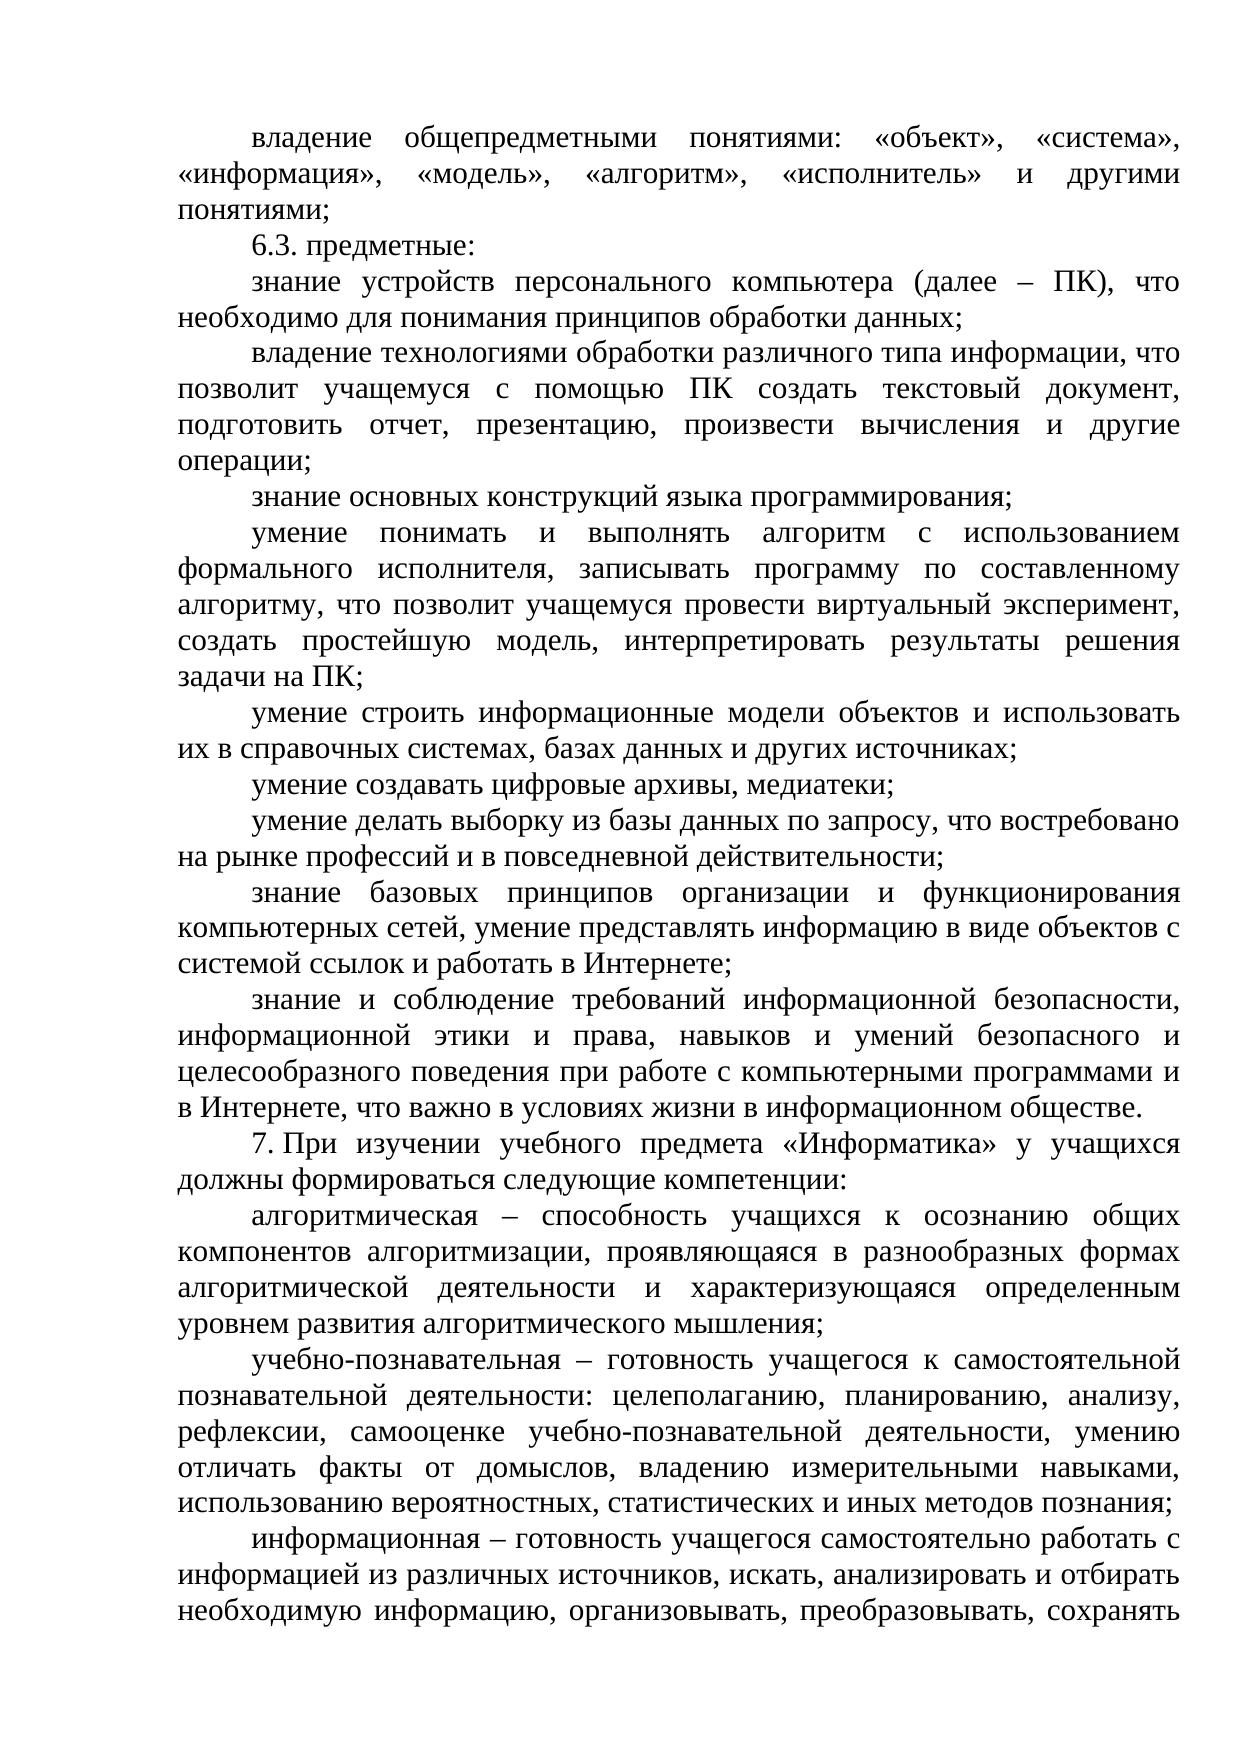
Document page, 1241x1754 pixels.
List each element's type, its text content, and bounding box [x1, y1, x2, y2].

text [177, 1520, 1181, 1627]
text умение создавать цифровые архивы, медиатеки; [177, 765, 1181, 801]
text знание основных конструкций языка программирования; [177, 477, 1181, 513]
text знание устройств персонального компьютера (далее – ПК), что необходимо для понимания принципов обработки данных; [177, 262, 1181, 334]
text знание базовых принципов организации и функционирования компьютерных сетей, умение представлять информацию в виде объектов с системой ссылок и работать в Интернете; [177, 873, 1181, 981]
text алгоритмическая – способность учащихся к осознанию общих компонентов алгоритмизации, проявляющаяся в разнообразных формах алгоритмической деятельности и характеризующаяся определенным уровнем развития алгоритмического мышления; [177, 1196, 1181, 1340]
text умение делать выборку из базы данных по запросу, что востребовано на рынке профессий и в повседневной действительности; [177, 801, 1181, 873]
text владение технологиями обработки различного типа информации, что позволит учащемуся с помощью ПК создать текстовый документ, подготовить отчет, презентацию, произвести вычисления и другие операции; [177, 334, 1181, 477]
text владение общепредметными понятиями: «объект», «система», «информация», «модель», «алгоритм», «исполнитель» и другими понятиями; [177, 118, 1181, 226]
text 6.3. предметные: [177, 226, 1181, 262]
text умение строить информационные модели объектов и использовать их в справочных системах, базах данных и других источниках; [177, 693, 1181, 765]
text умение понимать и выполнять алгоритм с использованием формального исполнителя, записывать программу по составленному алгоритму, что позволит учащемуся провести виртуальный эксперимент, создать простейшую модель, интерпретировать результаты решения задачи на ПК; [177, 513, 1181, 693]
text знание и соблюдение требований информационной безопасности, информационной этики и права, навыков и умений безопасного и целесообразного поведения при работе с компьютерными программами и в Интернете, что важно в условиях жизни в информационном обществе. [177, 981, 1181, 1124]
text учебно-познавательная – готовность учащегося к самостоятельной познавательной деятельности: целеполаганию, планированию, анализу, рефлексии, самооценке учебно-познавательной деятельности, умению отличать факты от домыслов, владению измерительными навыками, использованию вероятностных, статистических и иных методов познания; [177, 1340, 1181, 1520]
text 7. При изучении учебного предмета «Информатика» у учащихся должны формироваться следующие компетенции: [177, 1124, 1181, 1196]
